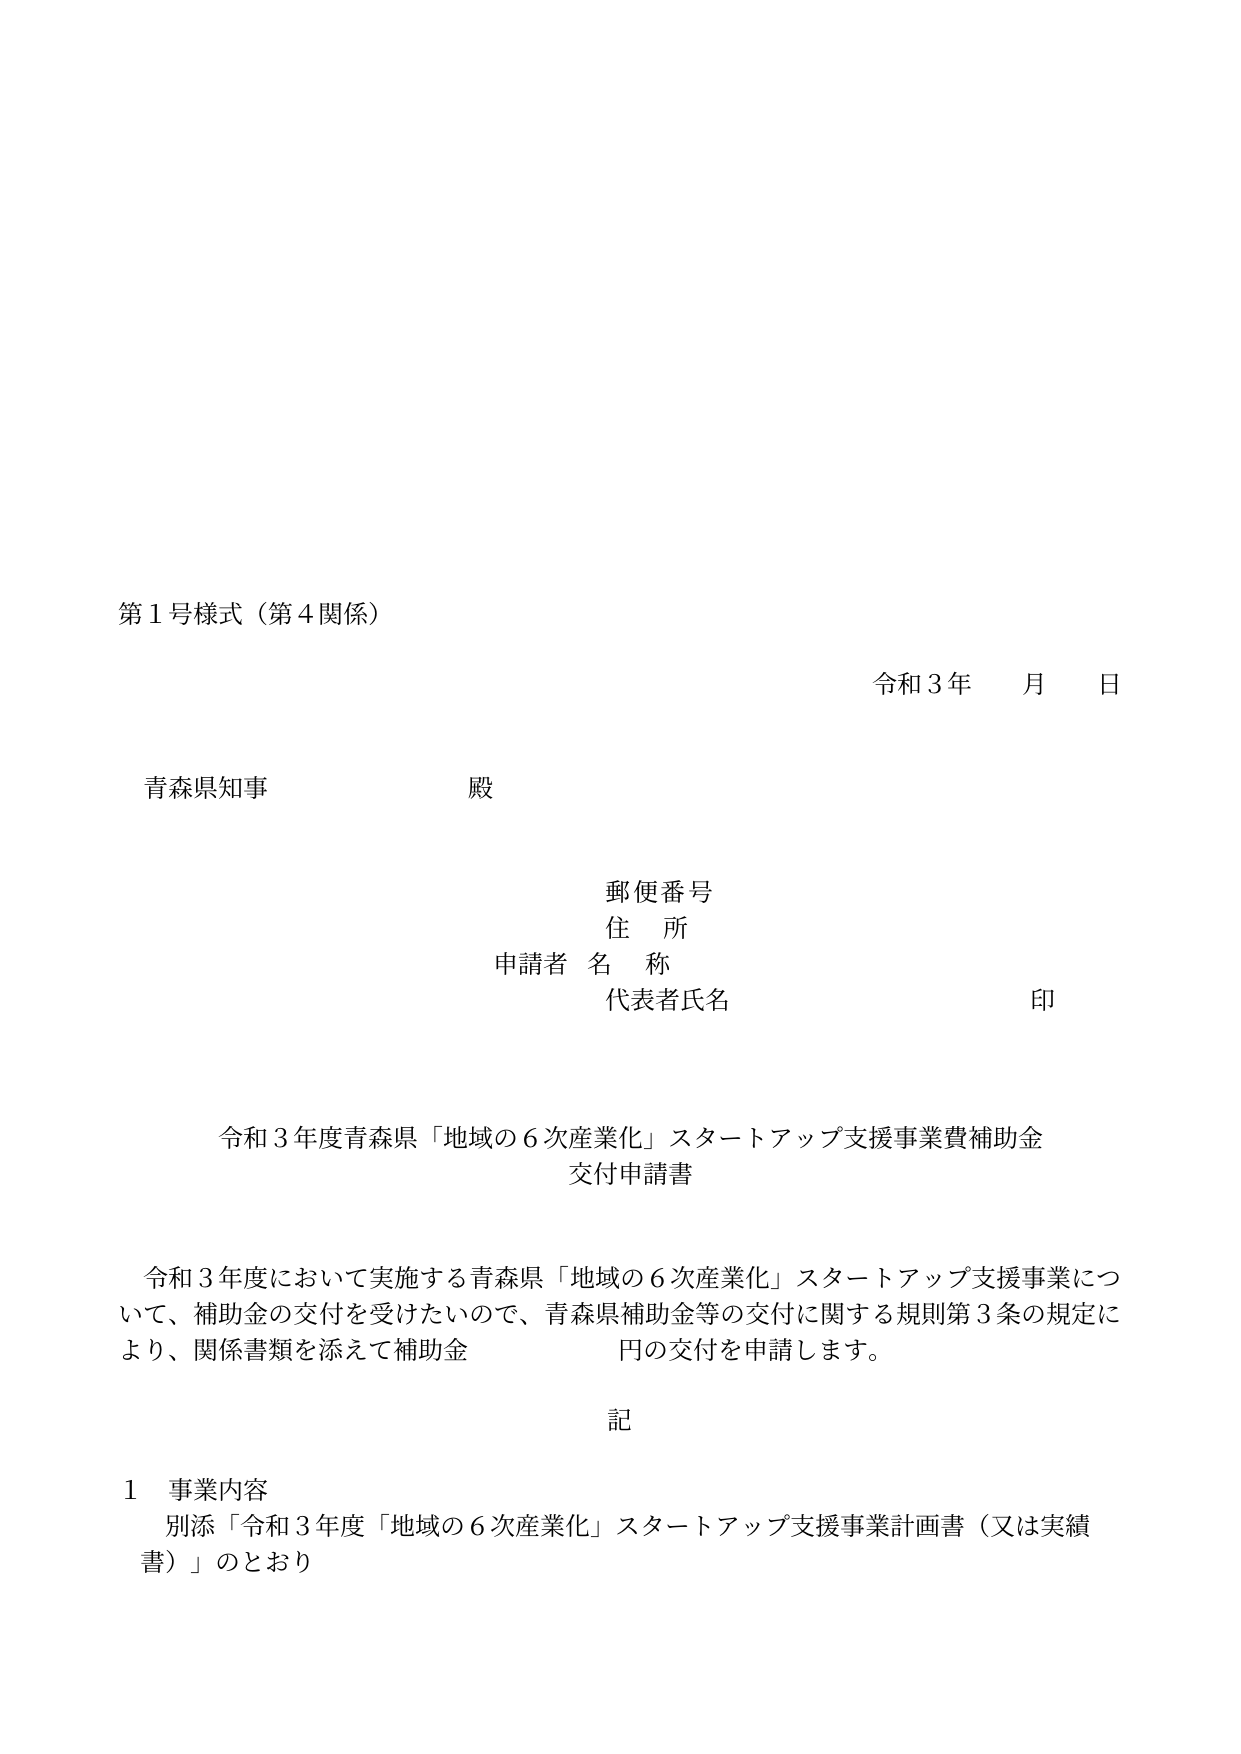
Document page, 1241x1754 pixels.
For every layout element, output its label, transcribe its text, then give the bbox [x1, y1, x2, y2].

text 令和３年度において実施する青森県「地域の６次産業化」スタートアップ支援事業について、補助金の交付を受けたいので、青森県補助金等の交付に関する規則第３条の規定により、関係書類を添えて補助金 円の交付を申請します。 [118, 1259, 1122, 1367]
text 令和３年 月 日 [118, 665, 1122, 701]
text 住所 [118, 909, 1122, 945]
text 代表者氏名 印 [605, 981, 1122, 1017]
text 第１号様式（第４関係） [118, 595, 1122, 631]
text 記 [118, 1401, 1122, 1437]
text １ 事業内容 [118, 1471, 1122, 1507]
text 申請者 名称 [118, 945, 1122, 981]
text 交付申請書 [118, 1155, 1122, 1191]
text 郵便番号 [605, 873, 1122, 909]
text 令和３年度青森県「地域の６次産業化」スタートアップ支援事業費補助金 [118, 1119, 1122, 1155]
text 別添「令和３年度「地域の６次産業化」スタートアップ支援事業計画書（又は実績書）」のとおり [140, 1507, 1122, 1579]
text 青森県知事 殿 [118, 769, 1122, 805]
